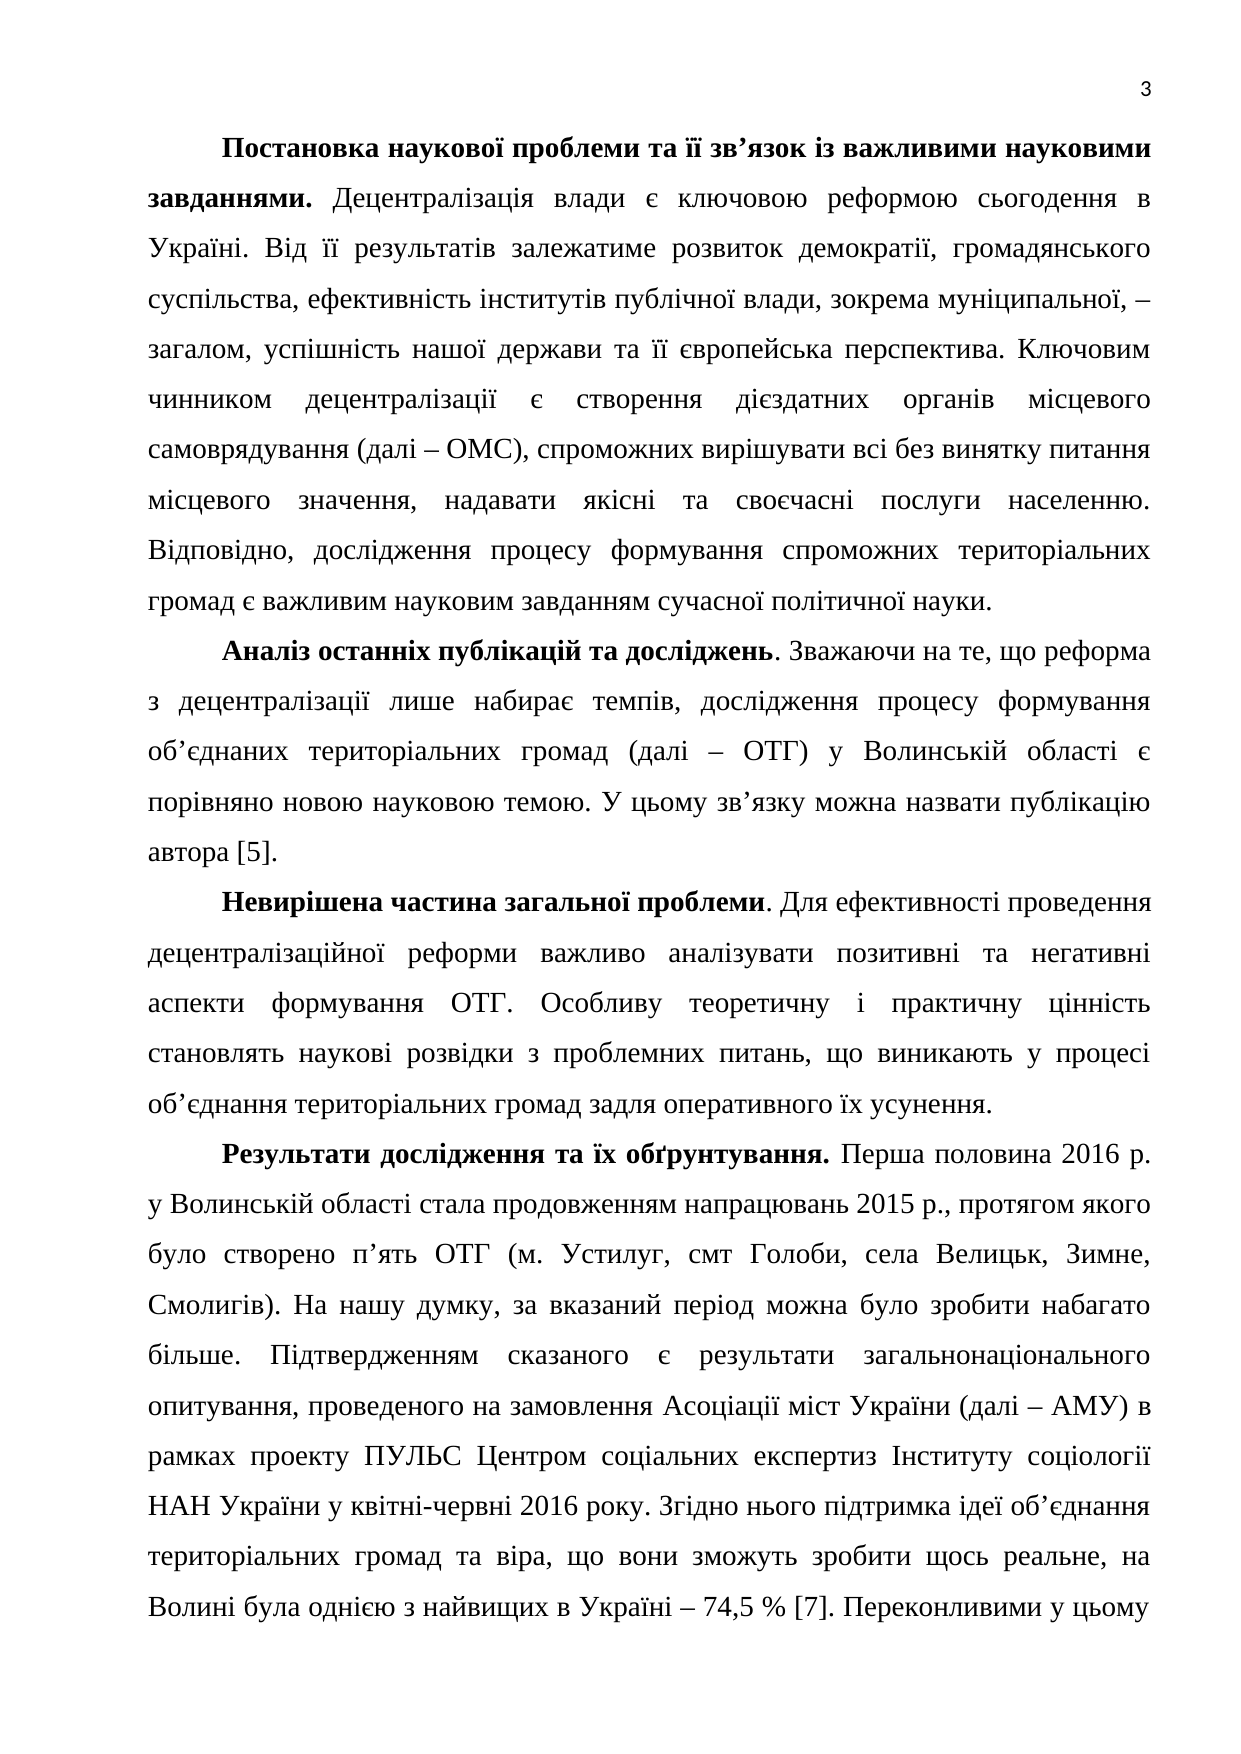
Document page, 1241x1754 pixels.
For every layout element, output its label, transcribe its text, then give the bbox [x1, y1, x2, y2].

text Аналіз останніх публікацій та досліджень. Зважаючи на те, що реформа з децентралізації лише набирає темпів, дослідження процесу формування об’єднаних територіальних громад (далі – ОТГ) у Волинській області є порівняно новою науковою темою. У цьому зв’язку можна назвати публікацію автора [5]. [148, 633, 1152, 868]
text Постановка наукової проблеми та її зв’язок із важливими науковими завданнями. Децентралізація влади є ключовою реформою сьогодення в Україні. Від її результатів залежатиме розвиток демократії, громадянського суспільства, ефективність інститутів публічної влади, зокрема муніципальної, – загалом, успішність нашої держави та її європейська перспектива. Ключовим чинником децентралізації є створення дієздатних органів місцевого самоврядування (далі – ОМС), спроможних вирішувати всі без винятку питання місцевого значення, надавати якісні та своєчасні послуги населенню. Відповідно, дослідження процесу формування спроможних територіальних громад є важливим науковим завданням сучасної політичної науки. [148, 130, 1152, 616]
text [148, 1136, 1152, 1622]
text Невирішена частина загальної проблеми. Для ефективності проведення децентралізаційної реформи важливо аналізувати позитивні та негативні аспекти формування ОТГ. Особливу теоретичну і практичну цінність становлять наукові розвідки з проблемних питань, що виникають у процесі об’єднання територіальних громад задля оперативного їх усунення. [148, 884, 1152, 1119]
